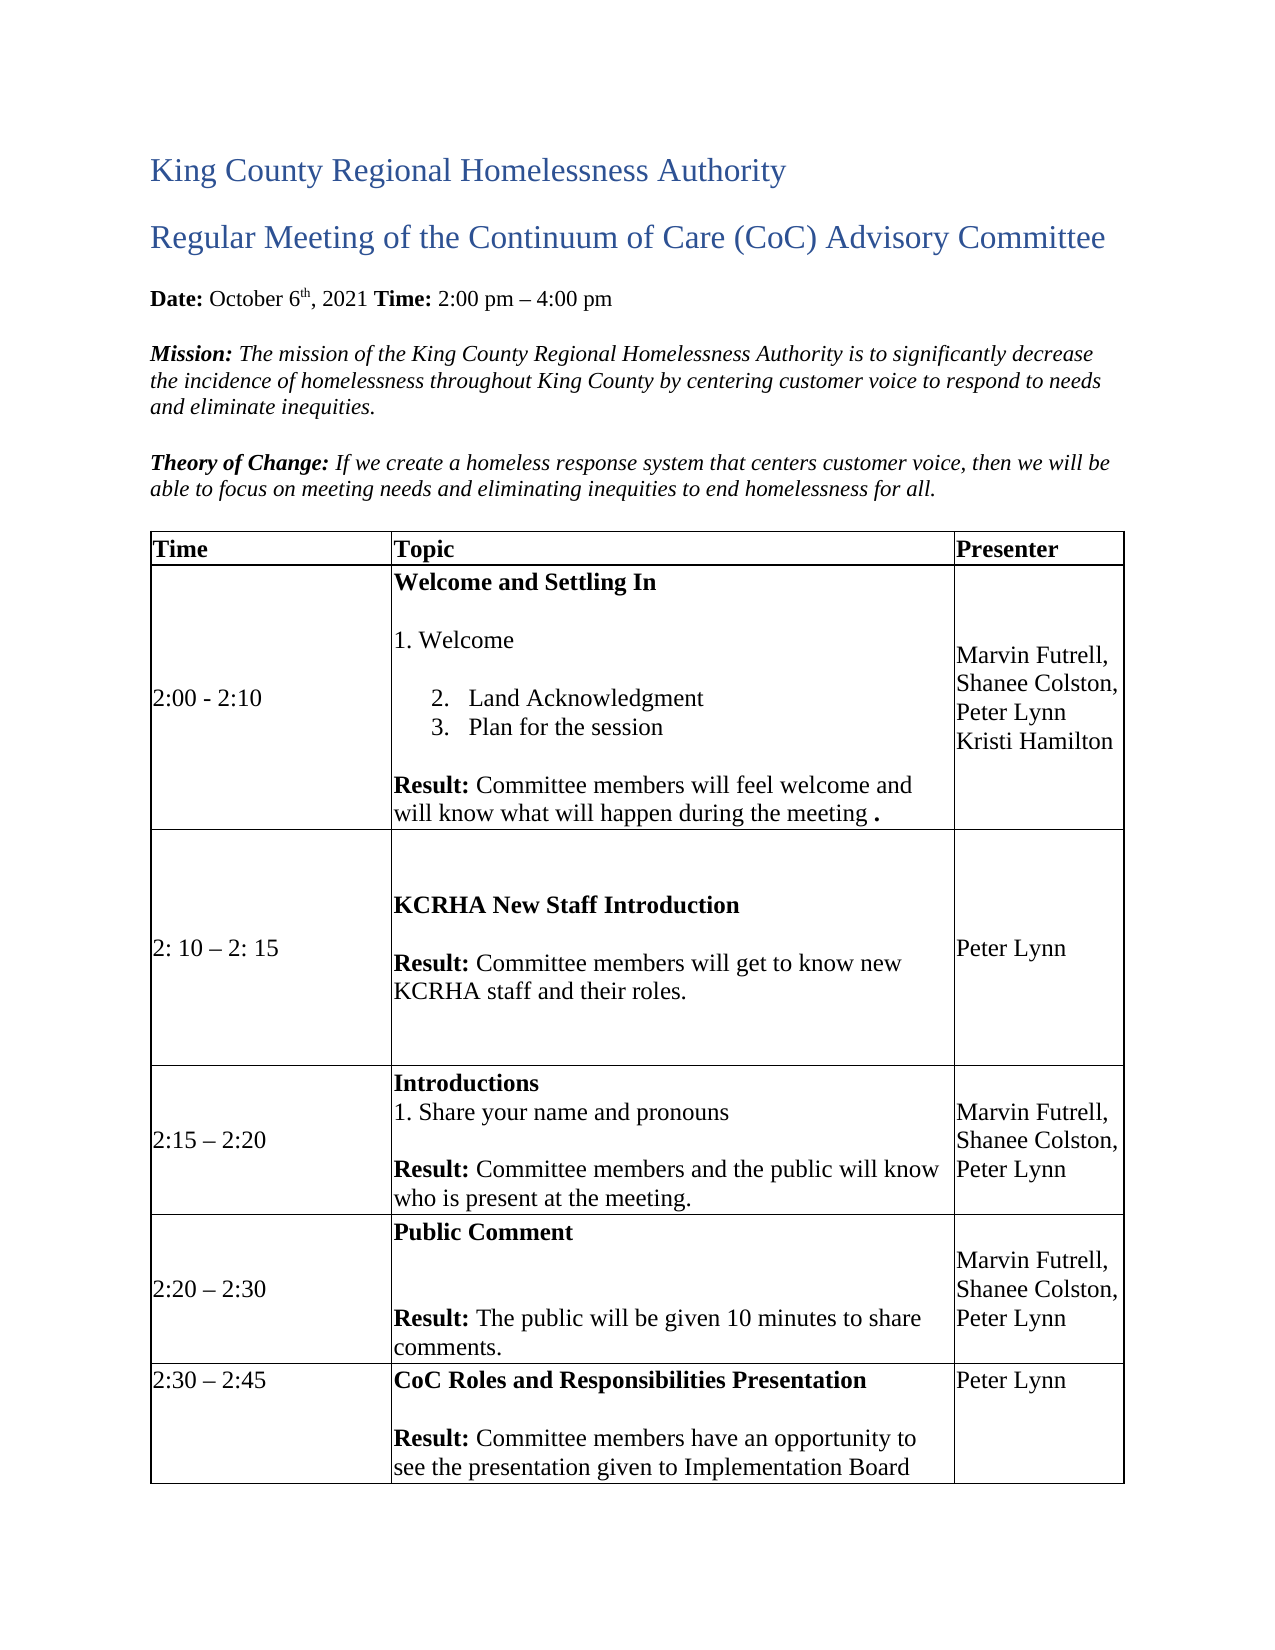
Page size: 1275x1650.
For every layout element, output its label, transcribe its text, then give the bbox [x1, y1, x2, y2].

table_cell 2:15 – 2:20 [152, 1066, 391, 1213]
table_header Time [152, 532, 391, 564]
text Mission: The mission of the King County Regional Homelessness Authority is to significantly decrease the incidence of homelessness throughout King County by centering customer voice to respond to needs and eliminate inequities. [150, 341, 1125, 419]
table_cell 2:20 – 2:30 [152, 1215, 391, 1362]
table_header Topic [392, 532, 954, 564]
table_header Presenter [955, 532, 1123, 564]
table_cell KCRHA New Staff Introduction Result: Committee members will get to know new KCRHA staff and their roles. [392, 830, 954, 1065]
text Regular Meeting of the Continuum of Care (CoC) Advisory Committee [150, 217, 1125, 256]
table_cell Marvin Futrell, Shanee Colston, Peter Lynn Kristi Hamilton [955, 566, 1123, 829]
text Date: October 6th, 2021 Time: 2:00 pm – 4:00 pm [150, 285, 1125, 311]
table_cell Peter Lynn [955, 830, 1123, 1065]
text King County Regional Homelessness Authority [150, 150, 1125, 188]
text Theory of Change: If we create a homeless response system that centers customer voice, then we will be able to focus on meeting needs and eliminating inequities to end homelessness for all. [150, 449, 1125, 501]
table_cell Welcome and Settling In 1. Welcome Land Acknowledgment Plan for the session Result: Committee members will feel welcome and will know what will happen during the meeting . [392, 566, 954, 829]
table_cell 2: 10 – 2: 15 [152, 830, 391, 1065]
table_cell 2:00 - 2:10 [152, 566, 391, 829]
table_cell Introductions 1. Share your name and pronouns Result: Committee members and the public will know who is present at the meeting. [392, 1066, 954, 1213]
table_cell 2:30 – 2:45 [152, 1364, 391, 1482]
table_cell Public Comment Result: The public will be given 10 minutes to share comments. [392, 1215, 954, 1362]
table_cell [392, 1364, 954, 1482]
table_cell Marvin Futrell, Shanee Colston, Peter Lynn [955, 1066, 1123, 1213]
table_cell Peter Lynn [955, 1364, 1123, 1482]
table_cell Marvin Futrell, Shanee Colston, Peter Lynn [955, 1215, 1123, 1362]
